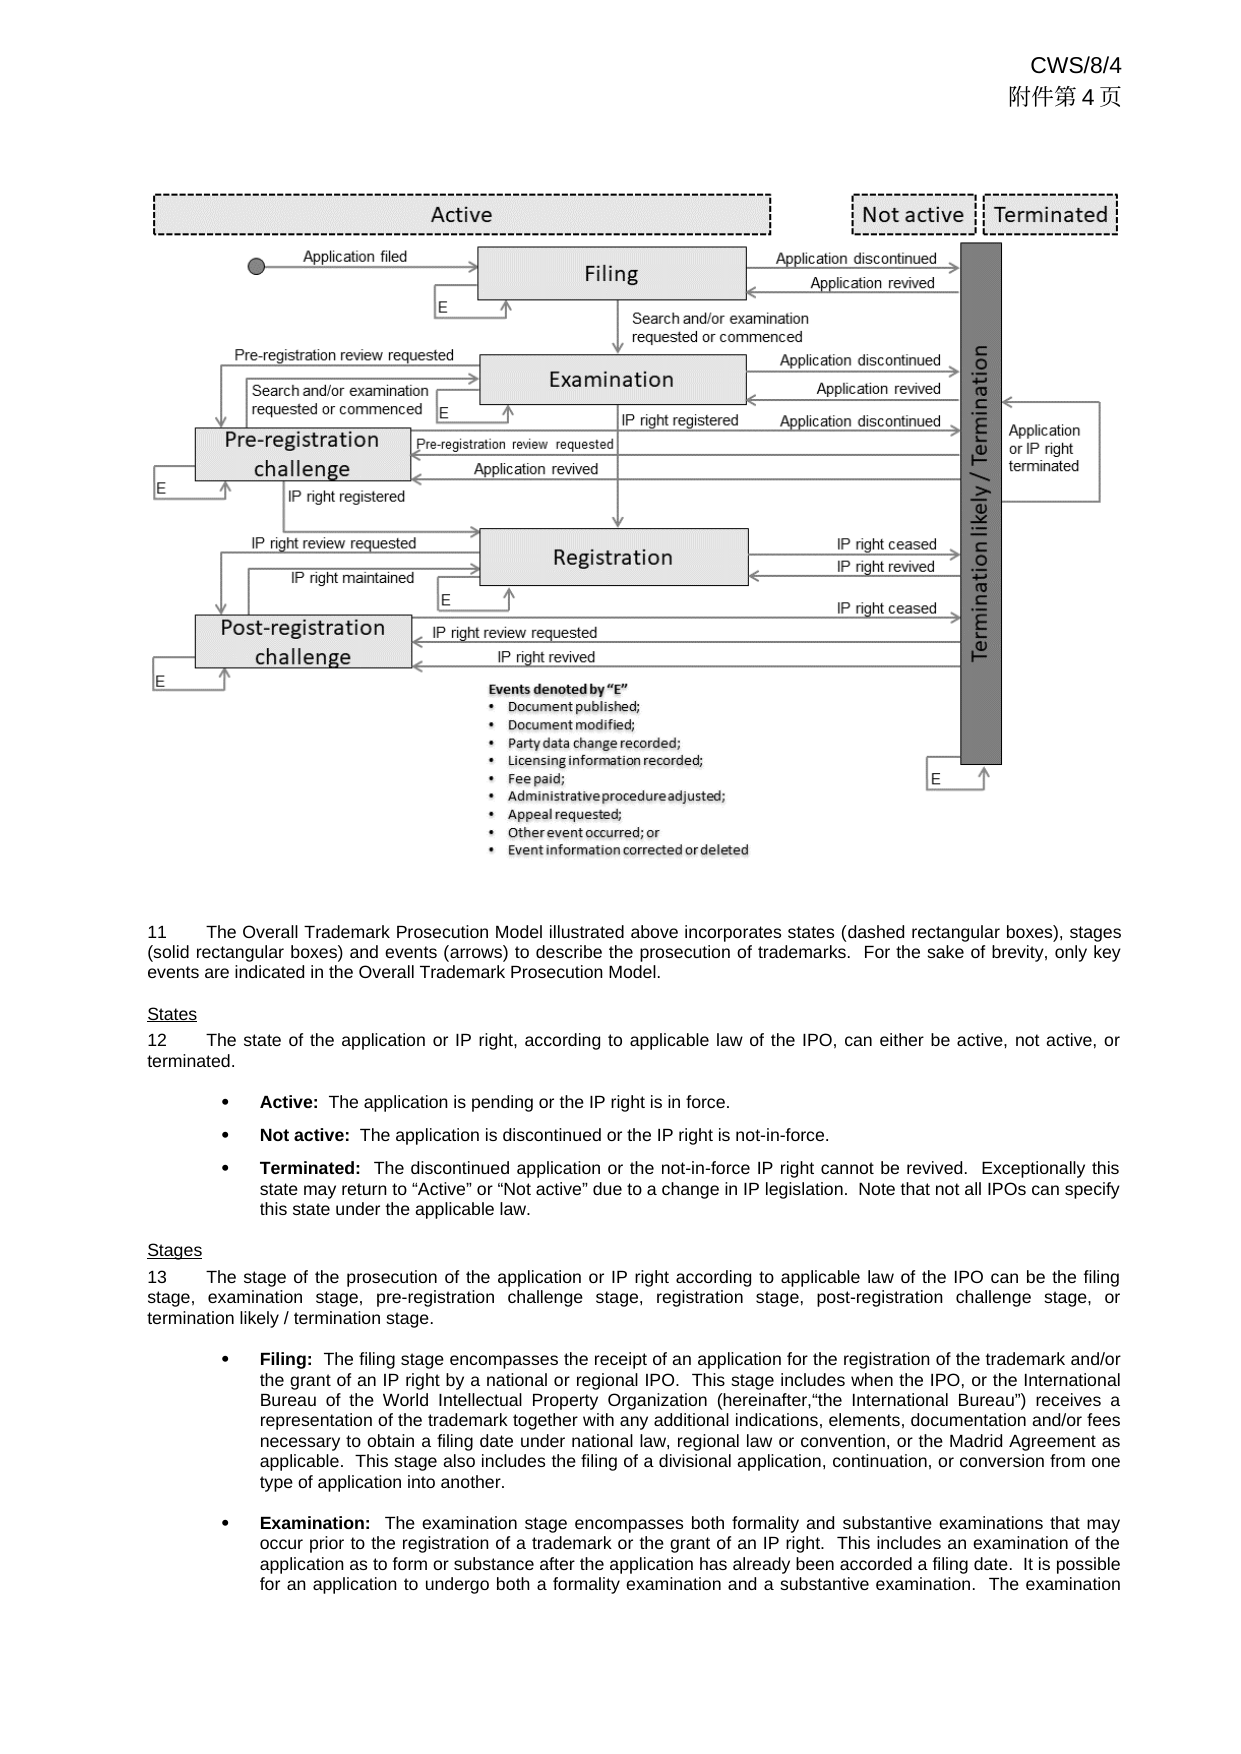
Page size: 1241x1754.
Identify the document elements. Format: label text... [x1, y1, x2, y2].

picture [146, 154, 1122, 886]
list The Overall Trademark Prosecution Model illustrated above incorporates states (dashed rectangular boxes), stages (solid rectangular boxes) and events (arrows) to describe the prosecution of trademarks. For the sake of brevity, only key events are indicated in the Overall Trademark Prosecution Model. [147, 921, 1122, 983]
list Not active: The application is discontinued or the IP right is not-in-force. [222, 1125, 1122, 1145]
subtitle States [147, 1003, 1122, 1024]
list The stage of the prosecution of the application or IP right according to applicable law of the IPO can be the filing stage, examination stage, pre-registration challenge stage, registration stage, post-registration challenge stage, or termination likely / termination stage. [147, 1267, 1122, 1328]
list Filing: The filing stage encompasses the receipt of an application for the registration of the trademark and/or the grant of an IP right by a national or regional IPO. This stage includes when the IPO, or the International Bureau of the World Intellectual Property Organization (hereinafter,“the International Bureau”) receives a representation of the trademark together with any additional indications, elements, documentation and/or fees necessary to obtain a filing date under national law, regional law or convention, or the Madrid Agreement as applicable. This stage also includes the filing of a divisional application, continuation, or conversion from one type of application into another. [222, 1349, 1122, 1492]
list The state of the application or IP right, according to applicable law of the IPO, can either be active, not active, or terminated. [147, 1030, 1122, 1071]
list Terminated: The discontinued application or the not-in-force IP right cannot be revived. Exceptionally this state may return to “Active” or “Not active” due to a change in IP legislation. Note that not all IPOs can specify this state under the applicable law. [222, 1158, 1122, 1219]
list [222, 1513, 1122, 1594]
list Active: The application is pending or the IP right is in force. [222, 1092, 1122, 1112]
subtitle Stages [147, 1240, 1122, 1260]
